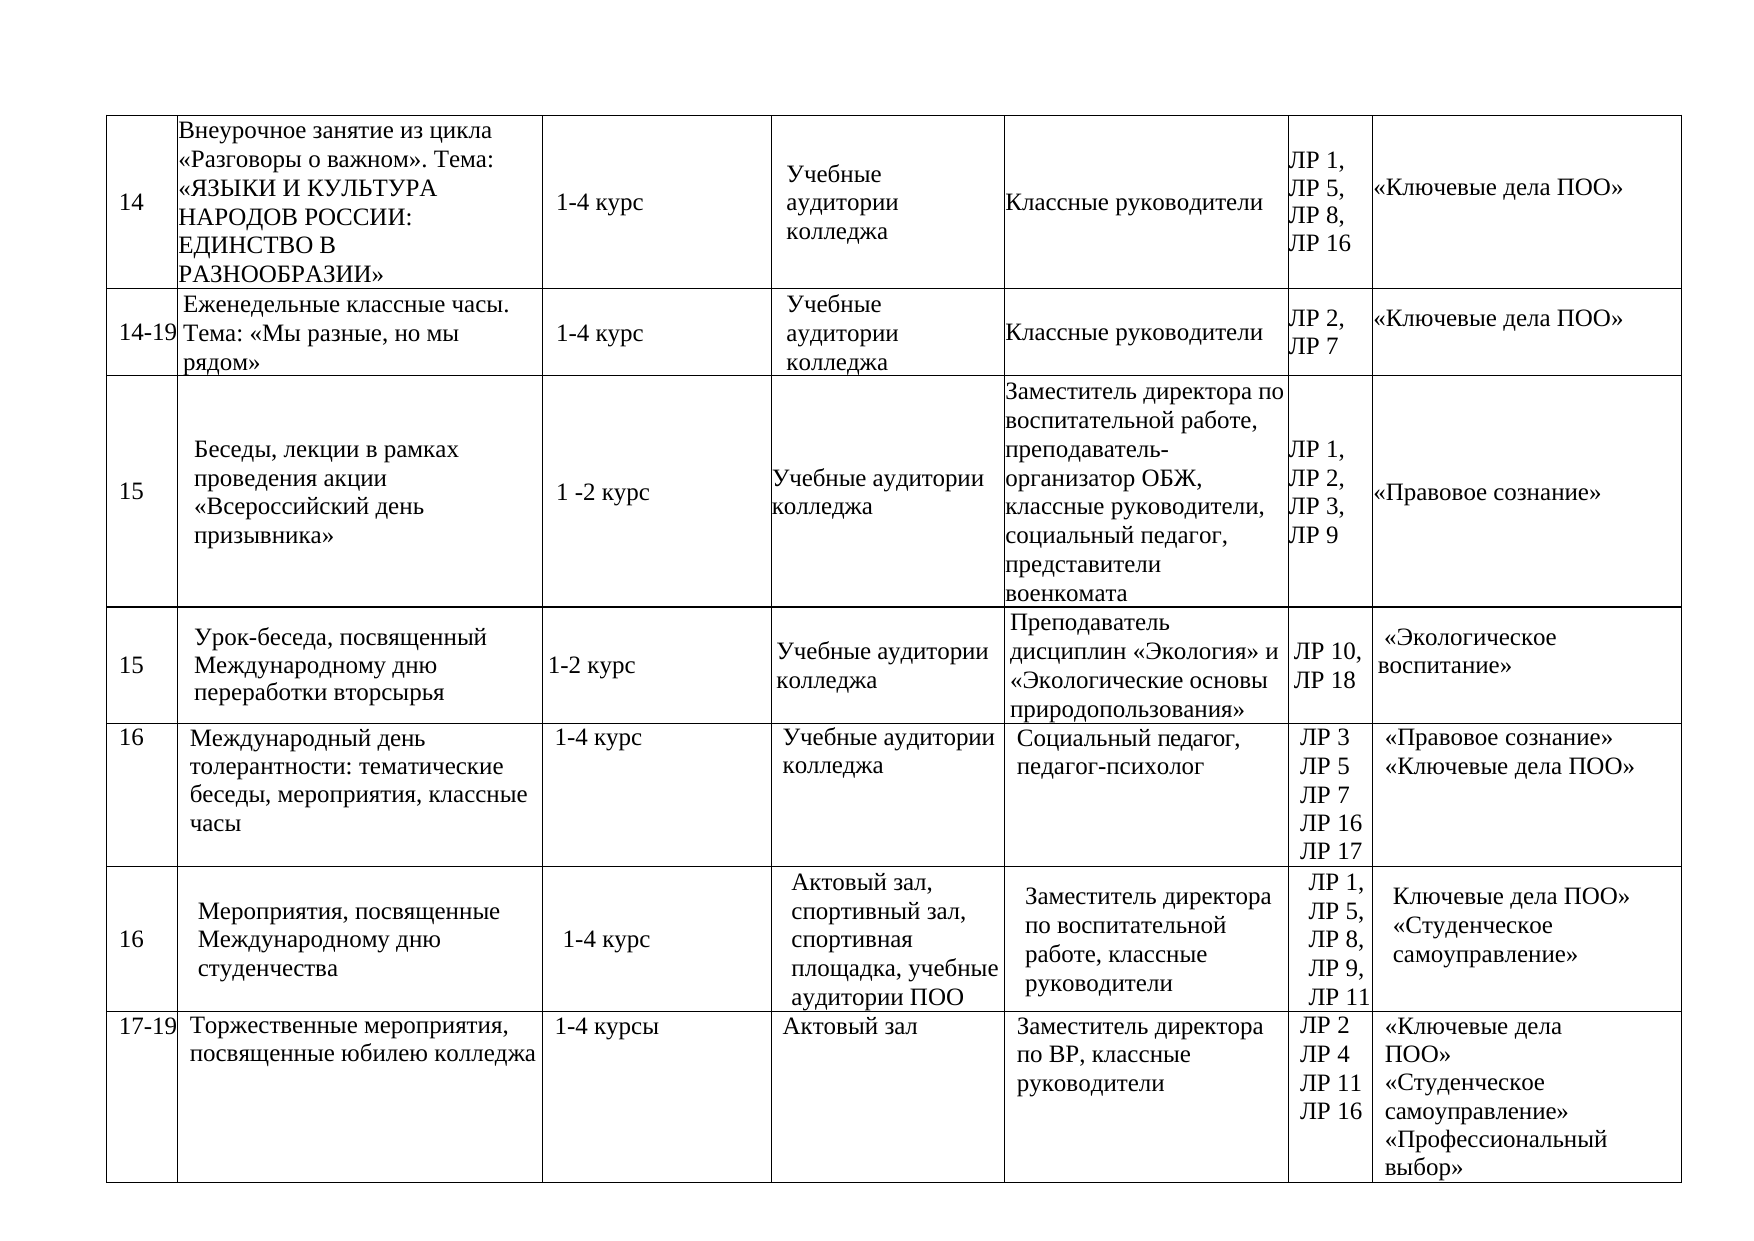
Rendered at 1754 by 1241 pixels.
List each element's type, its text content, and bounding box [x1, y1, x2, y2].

table_cell 14-19 [107, 289, 177, 375]
table_cell «Правовое сознание» [1373, 376, 1681, 606]
table_cell ЛР 3 ЛР 5 ЛР 7 ЛР 16 ЛР 17 [1289, 724, 1372, 866]
table_cell «Ключевые дела ПОО» [1373, 116, 1681, 288]
table_cell Классные руководители [1005, 289, 1288, 375]
table_cell 1-4 курсы [543, 1012, 771, 1182]
table_cell Актовый зал, спортивный зал, спортивная площадка, учебные аудитории ПОО [772, 867, 1004, 1011]
table_cell Внеурочное занятие из цикла «Разговоры о важном». Тема: «ЯЗЫКИ И КУЛЬТУРА НАРОДОВ РОССИИ: ЕДИНСТВО В РАЗНООБРАЗИИ» [178, 116, 542, 288]
table_cell Торжественные мероприятия, посвященные юбилею колледжа [178, 1012, 542, 1182]
table_cell Учебные аудитории колледжа [772, 724, 1004, 866]
table_cell Актовый зал [772, 1012, 1004, 1182]
table_cell ЛР 1, ЛР 2, ЛР 3, ЛР 9 [1289, 376, 1372, 606]
table_cell Преподаватель дисциплин «Экология» и «Экологические основы природопользования» [1005, 608, 1288, 722]
table_cell 16 [107, 867, 177, 1011]
table_cell Социальный педагог, педагог-психолог [1005, 724, 1288, 866]
table_cell Еженедельные классные часы. Тема: «Мы разные, но мы рядом» [178, 289, 542, 375]
table_cell 16 [107, 724, 177, 866]
table_cell 1-4 курс [543, 867, 771, 1011]
table_cell Учебные аудитории колледжа [772, 289, 1004, 375]
table_cell 1 -2 курс [543, 376, 771, 606]
table_cell ЛР 2, ЛР 7 [1289, 289, 1372, 375]
table_cell 17-19 [107, 1012, 177, 1182]
table_cell ЛР 10, ЛР 18 [1289, 608, 1372, 722]
table_cell 1-2 курс [543, 608, 771, 722]
table_cell Классные руководители [1005, 116, 1288, 288]
table_cell 1-4 курс [543, 724, 771, 866]
table_cell «Ключевые дела ПОО» «Студенческое самоуправление» «Профессиональный выбор» [1373, 1012, 1681, 1182]
table_cell «Ключевые дела ПОО» [1373, 289, 1681, 375]
table_cell Урок-беседа, посвященный Международному дню переработки вторсырья [178, 608, 542, 722]
table_cell 15 [107, 608, 177, 722]
table_cell 14 [107, 116, 177, 288]
table_cell Учебные аудитории колледжа [772, 608, 1004, 722]
table_cell «Правовое сознание» «Ключевые дела ПОО» [1373, 724, 1681, 866]
table_cell Ключевые дела ПОО» «Студенческое самоуправление» [1373, 867, 1681, 1011]
table_cell 1-4 курс [543, 116, 771, 288]
table_cell ЛР 1, ЛР 5, ЛР 8, ЛР 9, ЛР 11 [1289, 867, 1372, 1011]
table_cell ЛР 1, ЛР 5, ЛР 8, ЛР 16 [1289, 116, 1372, 288]
table_cell Учебные аудитории колледжа [772, 116, 1004, 288]
table_cell ЛР 2 ЛР 4 ЛР 11 ЛР 16 [1289, 1012, 1372, 1182]
table_cell Заместитель директора по ВР, классные руководители [1005, 1012, 1288, 1182]
table_cell Заместитель директора по воспитательной работе, преподаватель-организатор ОБЖ, классные руководители, социальный педагог, представители военкомата [1005, 376, 1288, 606]
table_cell Беседы, лекции в рамках проведения акции «Всероссийский день призывника» [178, 376, 542, 606]
table_cell Заместитель директора по воспитательной работе, классные руководители [1005, 867, 1288, 1011]
table_cell Учебные аудитории колледжа [772, 376, 1004, 606]
table_cell 1-4 курс [543, 289, 771, 375]
table_cell Международный день толерантности: тематические беседы, мероприятия, классные часы [178, 724, 542, 866]
table_cell «Экологическое воспитание» [1373, 608, 1681, 722]
table_cell Мероприятия, посвященные Международному дню студенчества [178, 867, 542, 1011]
table_cell 15 [107, 376, 177, 606]
